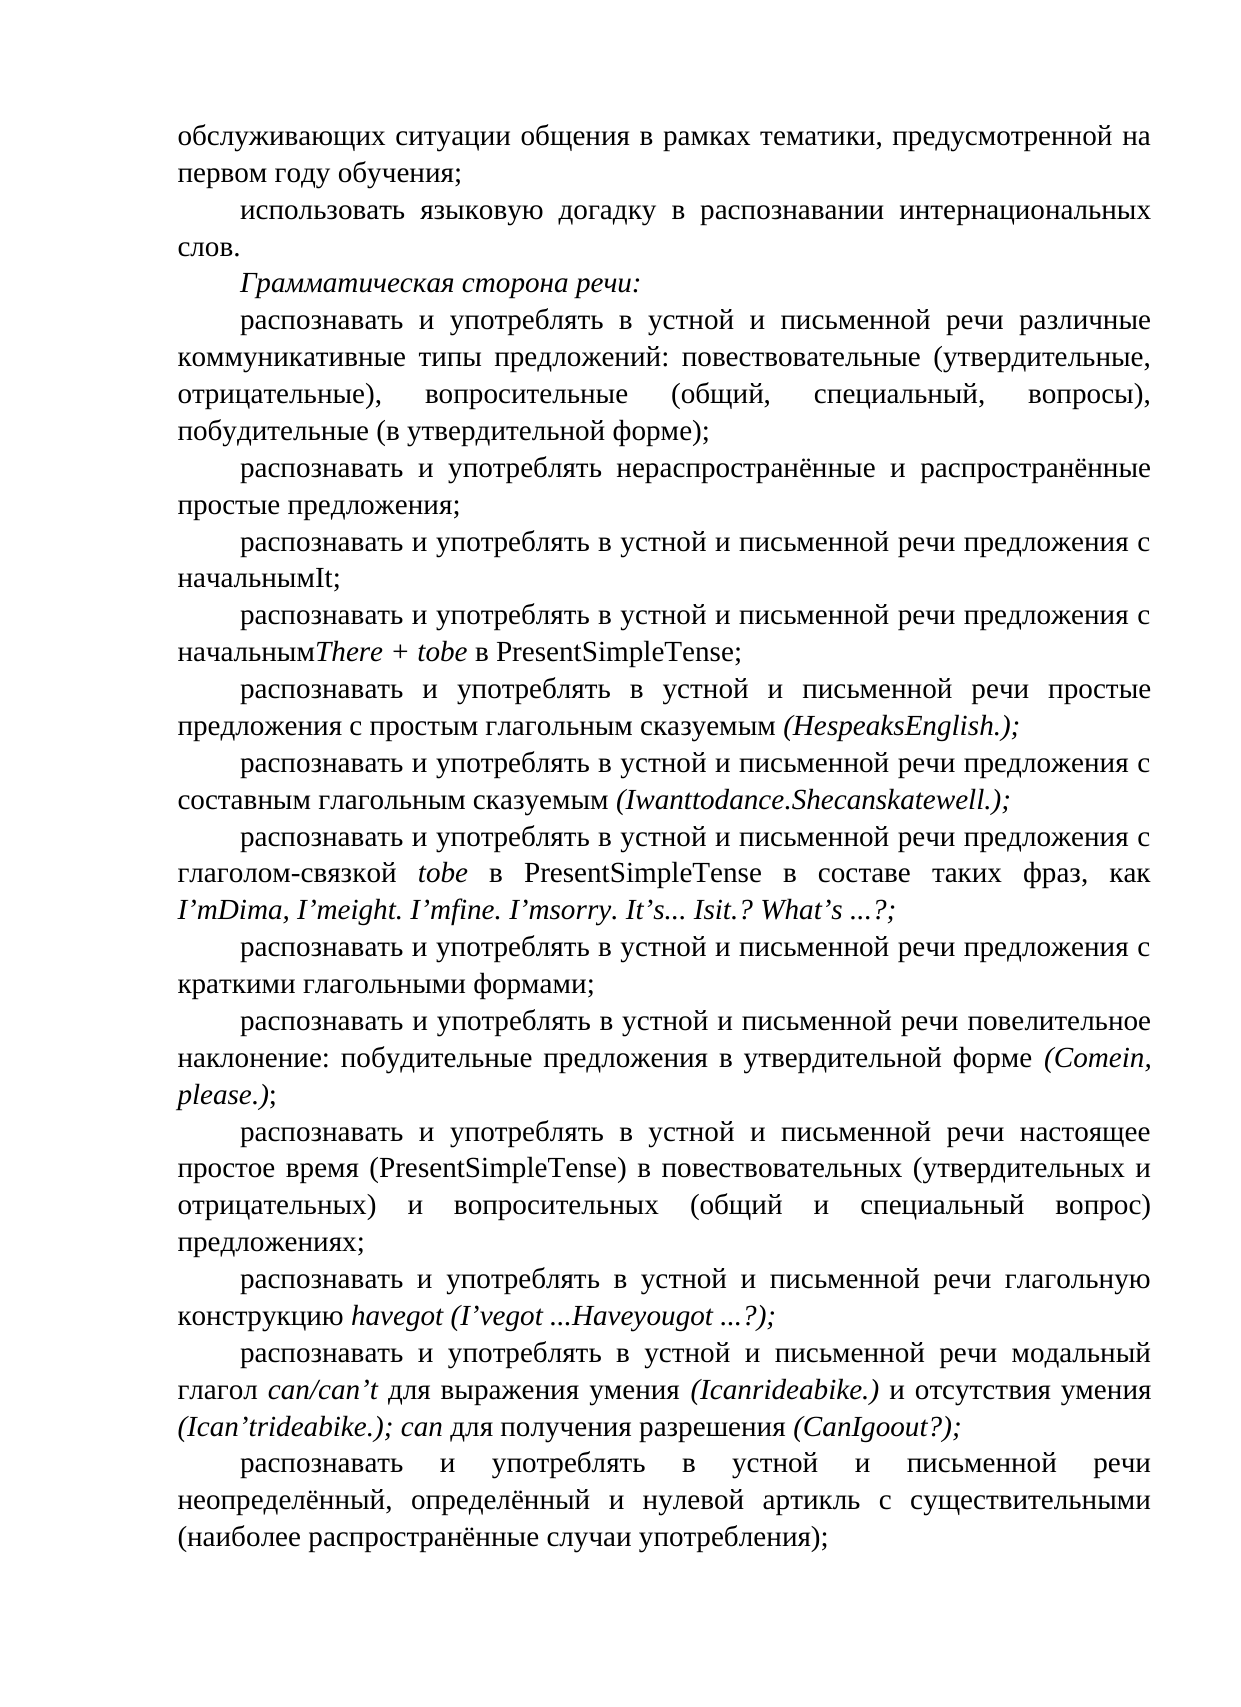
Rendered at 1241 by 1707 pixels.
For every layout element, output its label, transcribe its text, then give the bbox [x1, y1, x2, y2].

text распознавать и употреблять в устной и письменной речи предложения с начальнымIt; [177, 524, 1152, 594]
text распознавать и употреблять в устной и письменной речи настоящее простое время (PresentSimpleTense) в повествовательных (утвердительных и отрицательных) и вопросительных (общий и специальный вопрос) предложениях; [177, 1114, 1152, 1258]
text распознавать и употреблять в устной и письменной речи простые предложения с простым глагольным сказуемым (HespeaksEnglish.); [177, 671, 1152, 742]
text Грамматическая сторона речи: [177, 266, 1152, 299]
text распознавать и употреблять в устной и письменной речи различные коммуникативные типы предложений: повествовательные (утвердительные, отрицательные), вопросительные (общий, специальный, вопросы), побудительные (в утвердительной форме); [177, 302, 1152, 447]
text распознавать и употреблять в устной и письменной речи предложения с составным глагольным сказуемым (Iwanttodance.Shecanskatewell.); [177, 745, 1152, 815]
text распознавать и употреблять нераспространённые и распространённые простые предложения; [177, 450, 1152, 520]
text распознавать и употреблять в устной и письменной речи модальный глагол сan/can’t для выражения умения (Icanrideabike.) и отсутствия умения (Ican’trideabike.); can для получения разрешения (CanIgoout?); [177, 1335, 1152, 1442]
text использовать языковую догадку в распознавании интернациональных слов. [177, 192, 1152, 262]
text распознавать и употреблять в устной и письменной речи глагольную конструкцию havegot (I’vegot ...Haveyougot ...?); [177, 1261, 1152, 1332]
text распознавать и употреблять в устной и письменной речи предложения с краткими глагольными формами; [177, 929, 1152, 1000]
text распознавать и употреблять в устной и письменной речи предложения с начальнымThere + tobe в PresentSimpleTense; [177, 597, 1152, 668]
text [177, 118, 1152, 188]
text распознавать и употреблять в устной и письменной речи повелительное наклонение: побудительные предложения в утвердительной форме (Comein, please.); [177, 1003, 1152, 1110]
text распознавать и употреблять в устной и письменной речи предложения с глаголом-связкой tobe в PresentSimpleTense в составе таких фраз, как I’mDima, I’meight. I’mfine. I’msorry. It’s... Isit.? What’s ...?; [177, 819, 1152, 926]
text распознавать и употреблять в устной и письменной речи неопределённый, определённый и нулевой артикль с существительными (наиболее распространённые случаи употребления); [177, 1446, 1152, 1553]
